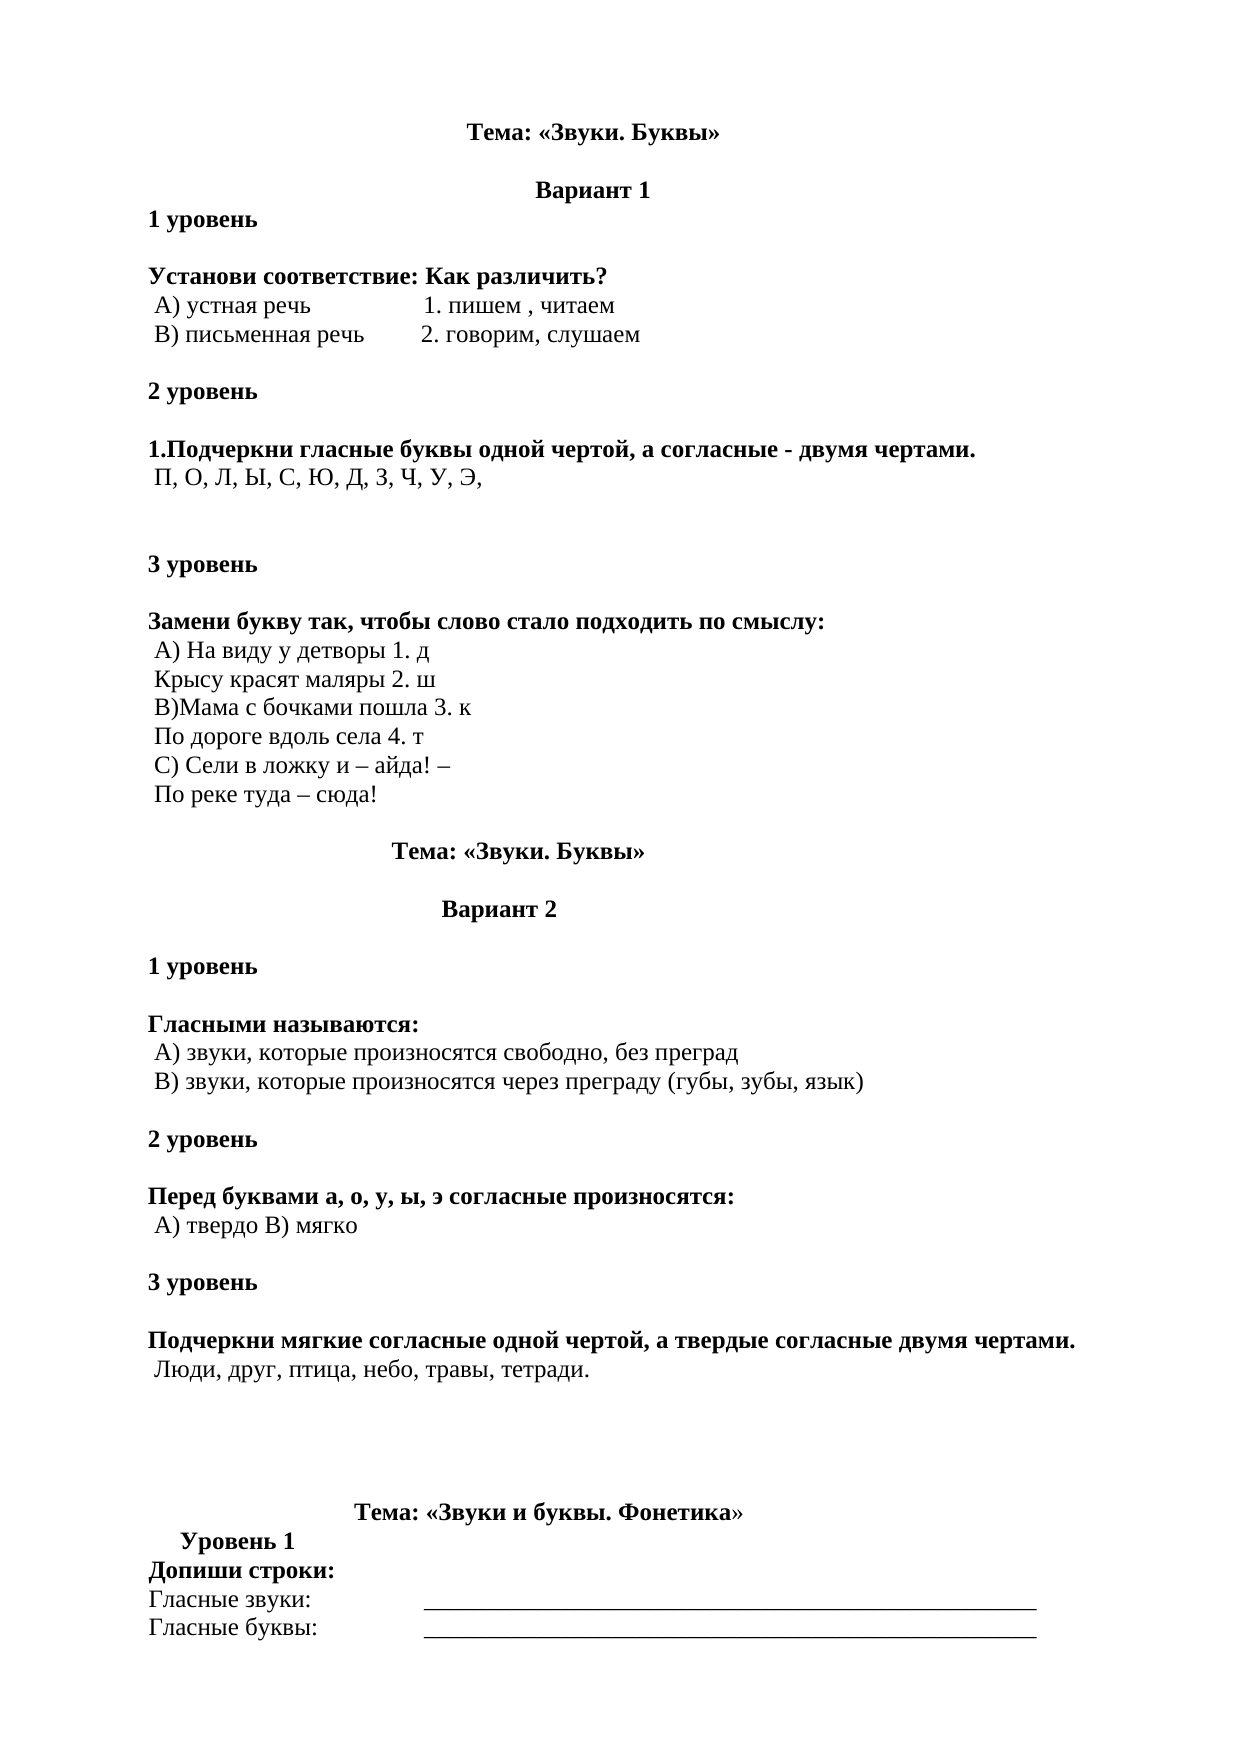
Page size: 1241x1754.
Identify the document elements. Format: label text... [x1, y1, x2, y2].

text С) Сели в ложку и – айда! – [148, 750, 1152, 779]
text 3 уровень [148, 549, 1152, 577]
text Гласные буквы: _________________________________________________ [29, 1612, 1152, 1641]
text В) звуки, которые произносятся через преграду (губы, зубы, язык) [148, 1066, 1152, 1095]
text Установи соответствие: Как различить? [148, 261, 1152, 290]
text Тема: «Звуки. Буквы» [148, 836, 1152, 865]
text Замени букву так, чтобы слово стало подходить по смыслу: [148, 606, 1152, 635]
text В) письменная речь 2. говорим, слушаем [148, 319, 1152, 347]
text Уровень 1 [29, 1526, 1152, 1555]
text Люди, друг, птица, небо, травы, тетради. [148, 1354, 1152, 1382]
text 2 уровень [148, 376, 1152, 405]
text В)Мама с бочками пошла 3. к [148, 692, 1152, 721]
text Вариант 2 [148, 894, 1152, 922]
text Гласные звуки: _________________________________________________ [29, 1584, 1152, 1612]
text 1 уровень [148, 204, 1152, 232]
text А) На виду у детворы 1. д [148, 635, 1152, 664]
text А) твердо В) мягко [148, 1210, 1152, 1239]
text Перед буквами а, о, у, ы, э согласные произносятся: [148, 1181, 1152, 1210]
text По реке туда – сюда! [148, 779, 1152, 807]
text П, О, Л, Ы, С, Ю, Д, З, Ч, У, Э, [148, 462, 1152, 491]
text Вариант 1 [148, 175, 1152, 204]
text Крысу красят маляры 2. ш [148, 664, 1152, 692]
text 1 уровень [148, 951, 1152, 980]
text Гласными называются: [148, 1009, 1152, 1037]
text Допиши строки: [29, 1555, 1152, 1584]
text Тема: «Звуки. Буквы» [148, 117, 1152, 146]
text Тема: «Звуки и буквы. Фонетика» [148, 1497, 1152, 1526]
text 2 уровень [148, 1124, 1152, 1152]
text Подчеркни мягкие согласные одной чертой, а твердые согласные двумя чертами. [148, 1325, 1152, 1354]
text 3 уровень [148, 1267, 1152, 1296]
text По дороге вдоль села 4. т [148, 721, 1152, 750]
text А) устная речь 1. пишем , читаем [148, 290, 1152, 319]
text 1.Подчеркни гласные буквы одной чертой, а согласные - двумя чертами. [148, 434, 1152, 462]
text А) звуки, которые произносятся свободно, без преград [148, 1037, 1152, 1066]
